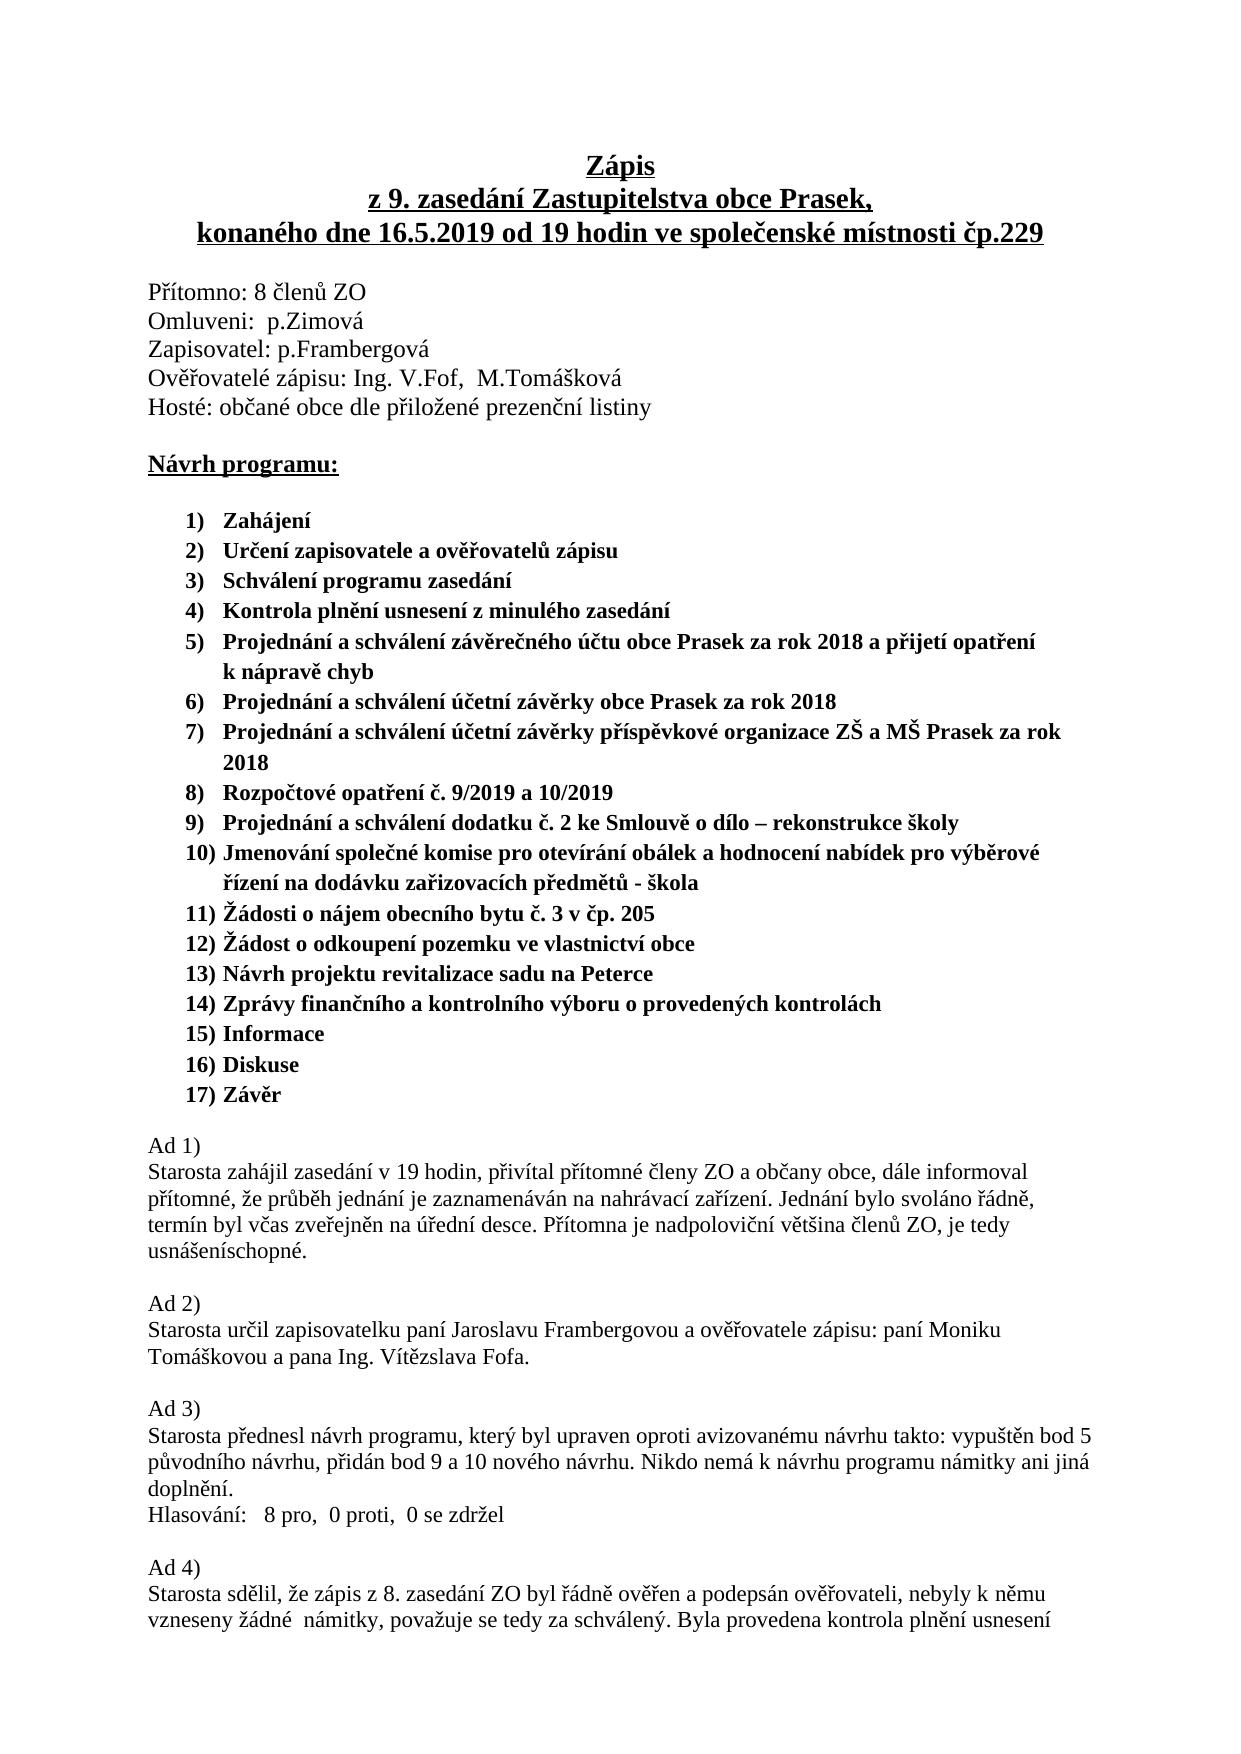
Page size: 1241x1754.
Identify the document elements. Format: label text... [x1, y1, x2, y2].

list Projednání a schválení dodatku č. 2 ke Smlouvě o dílo – rekonstrukce školy [185, 809, 1093, 835]
list Schválení programu zasedání [185, 567, 1093, 594]
list Projednání a schválení účetní závěrky příspěvkové organizace ZŠ a MŠ Prasek za rok 2018 [185, 718, 1093, 775]
text Omluveni: p.Zimová [148, 306, 1093, 334]
list Návrh projektu revitalizace sadu na Peterce [185, 960, 1093, 986]
text konaného dne 16.5.2019 od 19 hodin ve společenské místnosti čp.229 [148, 215, 1093, 248]
text Zapisovatel: p.Frambergová [148, 334, 1093, 363]
text Ad 4) [148, 1554, 1093, 1580]
text Zápis [148, 148, 1093, 181]
list Rozpočtové opatření č. 9/2019 a 10/2019 [185, 779, 1093, 805]
list Závěr [185, 1081, 1093, 1107]
list Zahájení [185, 507, 1093, 533]
text Hlasování: 8 pro, 0 proti, 0 se zdržel [148, 1501, 1093, 1527]
text Ad 1) [148, 1132, 1093, 1158]
list Informace [185, 1021, 1093, 1047]
text Hosté: občané obce dle přiložené prezenční listiny [148, 392, 1093, 421]
text Ad 2) [148, 1290, 1093, 1316]
text Návrh programu: [148, 449, 1093, 478]
text z 9. zasedání Zastupitelstva obce Prasek, [148, 181, 1093, 215]
text Starosta zahájil zasedání v 19 hodin, přivítal přítomné členy ZO a občany obce, dále informoval přítomné, že průběh jednání je zaznamenáván na nahrávací zařízení. Jednání bylo svoláno řádně, termín byl včas zveřejněn na úřední desce. Přítomna je nadpoloviční většina členů ZO, je tedy usnášeníschopné. [148, 1158, 1093, 1264]
text Starosta určil zapisovatelku paní Jaroslavu Frambergovou a ověřovatele zápisu: paní Moniku Tomáškovou a pana Ing. Vítězslava Fofa. [148, 1316, 1093, 1369]
list Projednání a schválení účetní závěrky obce Prasek za rok 2018 [185, 688, 1093, 714]
list Diskuse [185, 1051, 1093, 1077]
text Ověřovatelé zápisu: Ing. V.Fof, M.Tomášková [148, 363, 1093, 392]
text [148, 1580, 1093, 1633]
list Žádost o odkoupení pozemku ve vlastnictví obce [185, 930, 1093, 956]
list Zprávy finančního a kontrolního výboru o provedených kontrolách [185, 990, 1093, 1017]
text Ad 3) [148, 1396, 1093, 1422]
text Starosta přednesl návrh programu, který byl upraven oproti avizovanému návrhu takto: vypuštěn bod 5 původního návrhu, přidán bod 9 a 10 nového návrhu. Nikdo nemá k návrhu programu námitky ani jiná doplnění. [148, 1422, 1093, 1501]
list Určení zapisovatele a ověřovatelů zápisu [185, 537, 1093, 563]
text Přítomno: 8 členů ZO [148, 277, 1093, 306]
list Žádosti o nájem obecního bytu č. 3 v čp. 205 [185, 900, 1093, 926]
list Projednání a schválení závěrečného účtu obce Prasek za rok 2018 a přijetí opatření k nápravě chyb [185, 628, 1093, 684]
list Jmenování společné komise pro otevírání obálek a hodnocení nabídek pro výběrové řízení na dodávku zařizovacích předmětů - škola [185, 839, 1093, 896]
list Kontrola plnění usnesení z minulého zasedání [185, 598, 1093, 624]
